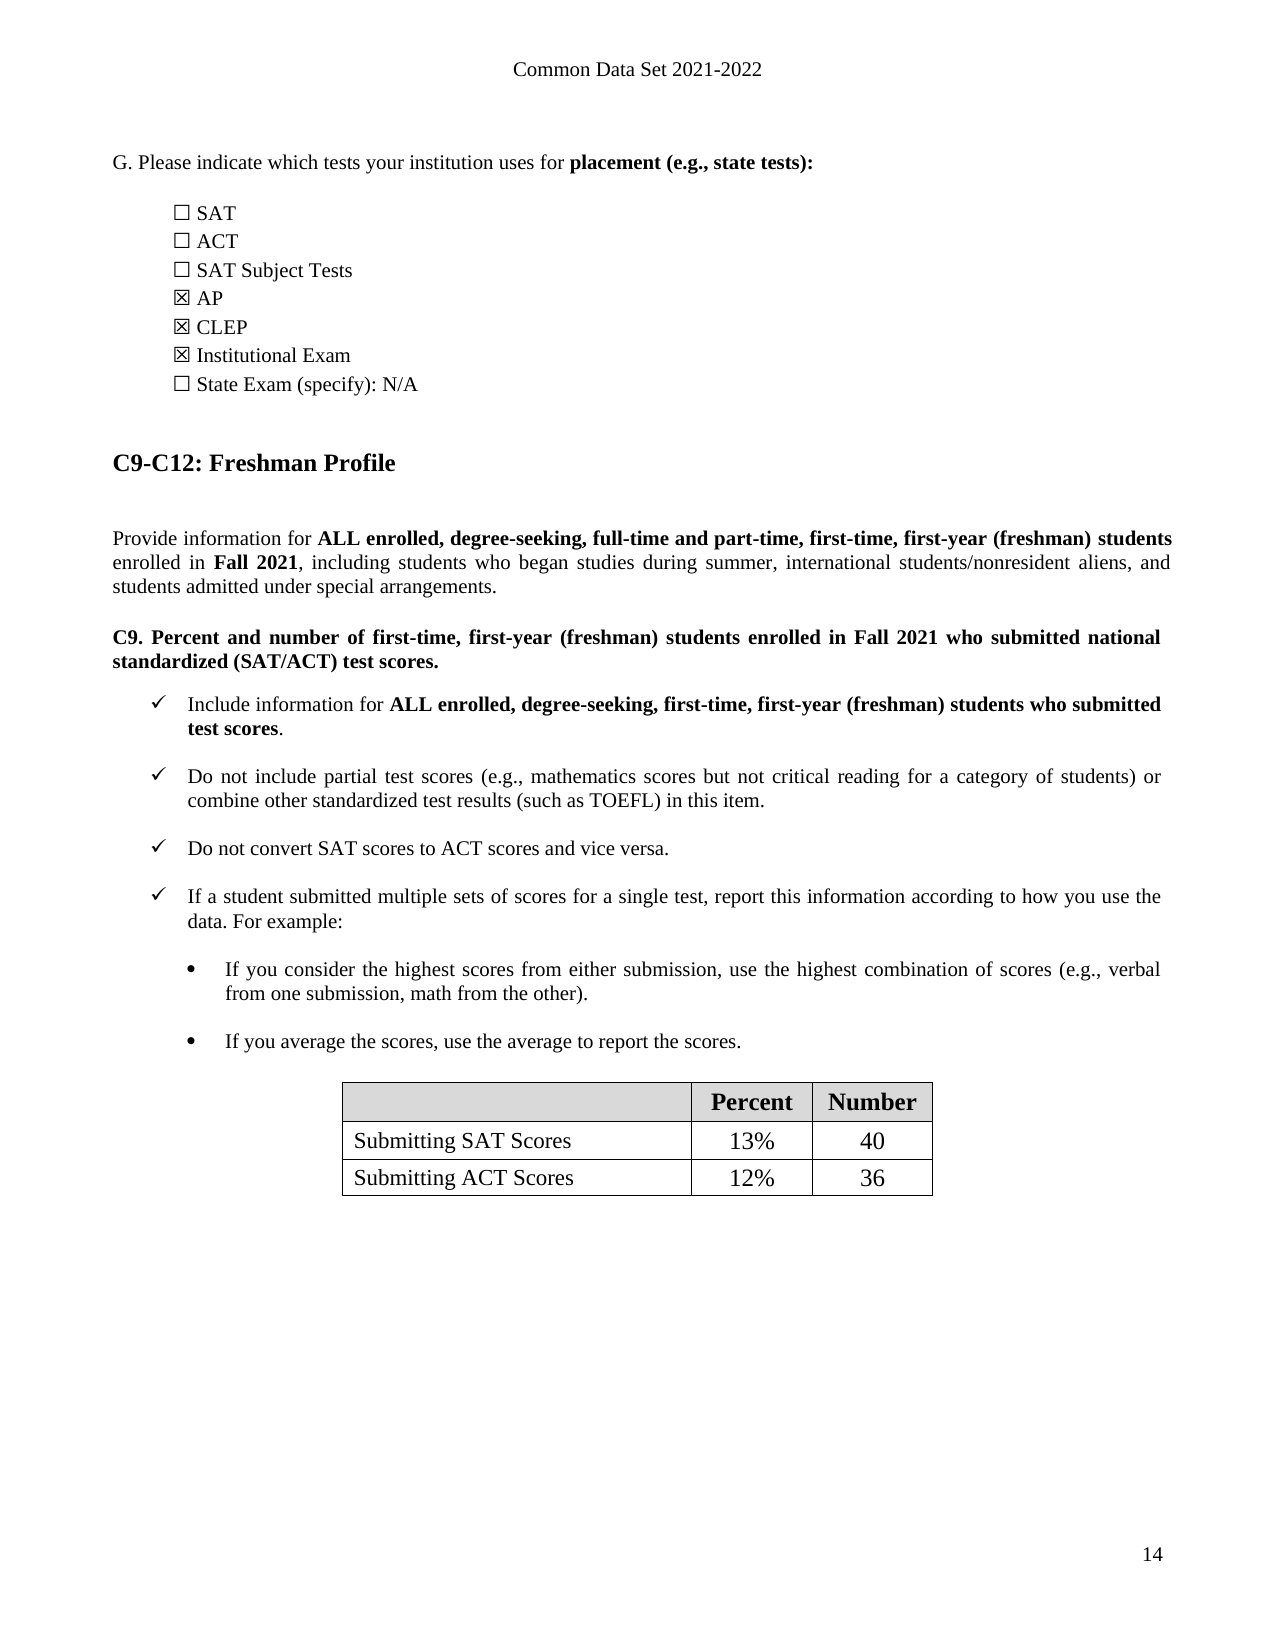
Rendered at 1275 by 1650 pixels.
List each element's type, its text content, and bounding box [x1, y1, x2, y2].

table_cell ACT [161, 227, 1082, 255]
table_header [343, 1083, 691, 1121]
table_cell Institutional Exam [161, 340, 1082, 369]
table_cell 13% [692, 1122, 812, 1159]
list If you average the scores, use the average to report the scores. [187, 1029, 1162, 1053]
table_cell SAT Subject Tests [161, 255, 1082, 283]
table_cell 12% [692, 1160, 812, 1195]
table_cell AP [161, 284, 1082, 312]
text C9-C12: Freshman Profile [112, 448, 1162, 477]
list Include information for ALL enrolled, degree-seeking, first-time, first-year (freshman) students who submitted test scores. [150, 692, 1162, 740]
table_cell 36 [813, 1160, 932, 1195]
table_cell CLEP [161, 312, 1082, 340]
list Do not include partial test scores (e.g., mathematics scores but not critical reading for a category of students) or combine other standardized test results (such as TOEFL) in this item. [150, 764, 1162, 812]
table_cell 40 [813, 1122, 932, 1159]
table_cell Submitting ACT Scores [343, 1160, 691, 1195]
table_cell Submitting SAT Scores [343, 1122, 691, 1159]
text C9. Percent and number of first-time, first-year (freshman) students enrolled in Fall 2021 who submitted national standardized (SAT/ACT) test scores. [112, 625, 1162, 673]
list Do not convert SAT scores to ACT scores and vice versa. [150, 836, 1162, 860]
table_header Percent [692, 1083, 812, 1121]
text Provide information for ALL enrolled, degree-seeking, full-time and part-time, first-time, first-year (freshman) students enrolled in Fall 2021, including students who began studies during summer, international students/nonresident aliens, and students admitted under special arrangements. [112, 526, 1172, 598]
table_cell State Exam (specify): [161, 369, 1082, 397]
list If a student submitted multiple sets of scores for a single test, report this information according to how you use the data. For example: [150, 884, 1162, 933]
list If you consider the highest scores from either submission, use the highest combination of scores (e.g., verbal from one submission, math from the other). [187, 957, 1162, 1005]
text G. Please indicate which tests your institution uses for placement (e.g., state tests): [112, 150, 1162, 174]
table_header Number [813, 1083, 932, 1121]
table_header SAT [161, 198, 1082, 227]
